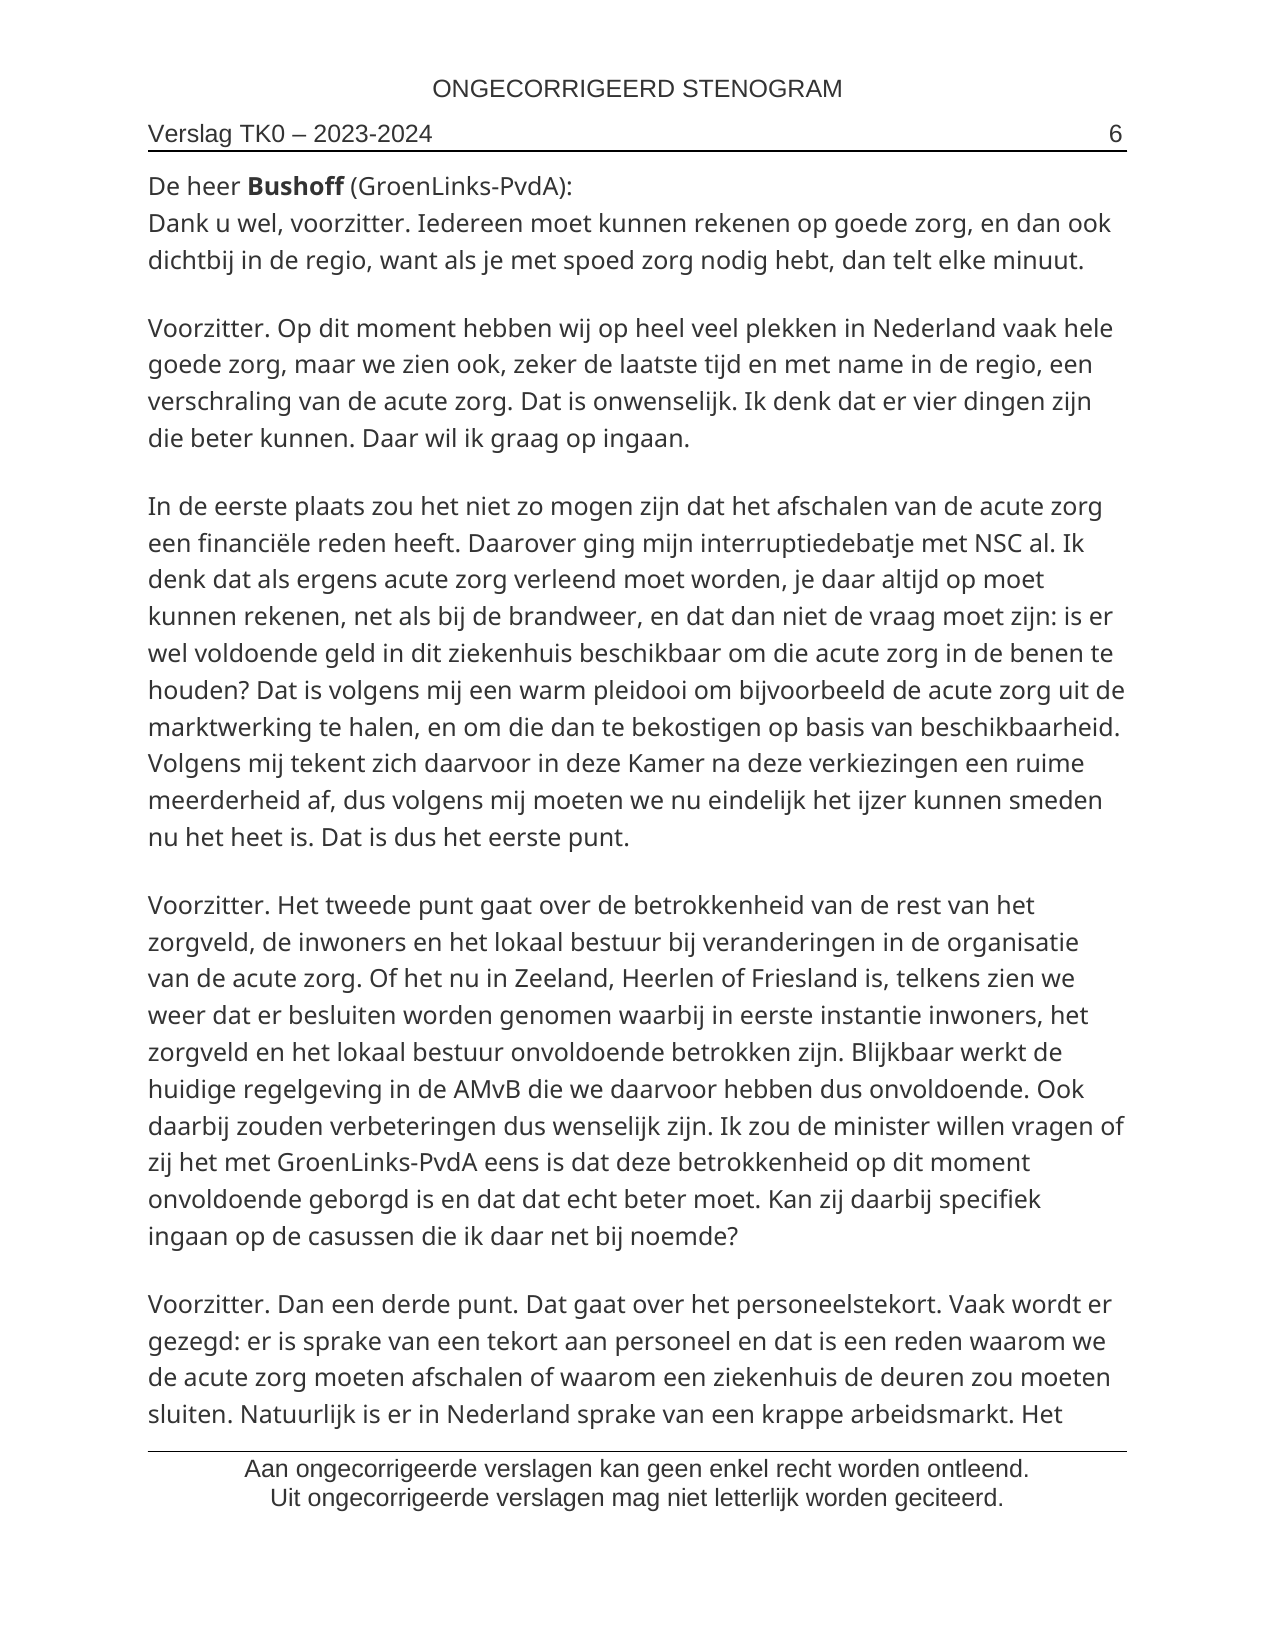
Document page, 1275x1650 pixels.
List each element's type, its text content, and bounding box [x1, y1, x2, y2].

text De heer Bushoff (GroenLinks-PvdA): Dank u wel, voorzitter. Iedereen moet kunnen rekenen op goede zorg, en dan ook dichtbij in de regio, want als je met spoed zorg nodig hebt, dan telt elke minuut. [148, 169, 1127, 276]
text In de eerste plaats zou het niet zo mogen zijn dat het afschalen van de acute zorg een financiële reden heeft. Daarover ging mijn interruptiedebatje met NSC al. Ik denk dat als ergens acute zorg verleend moet worden, je daar altijd op moet kunnen rekenen, net als bij de brandweer, en dat dan niet de vraag moet zijn: is er wel voldoende geld in dit ziekenhuis beschikbaar om die acute zorg in de benen te houden? Dat is volgens mij een warm pleidooi om bijvoorbeeld de acute zorg uit de marktwerking te halen, en om die dan te bekostigen op basis van beschikbaarheid. Volgens mij tekent zich daarvoor in deze Kamer na deze verkiezingen een ruime meerderheid af, dus volgens mij moeten we nu eindelijk het ijzer kunnen smeden nu het heet is. Dat is dus het eerste punt. [148, 489, 1127, 854]
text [148, 1287, 1127, 1431]
text Voorzitter. Het tweede punt gaat over de betrokkenheid van de rest van het zorgveld, de inwoners en het lokaal bestuur bij veranderingen in de organisatie van de acute zorg. Of het nu in Zeeland, Heerlen of Friesland is, telkens zien we weer dat er besluiten worden genomen waarbij in eerste instantie inwoners, het zorgveld en het lokaal bestuur onvoldoende betrokken zijn. Blijkbaar werkt de huidige regelgeving in de AMvB die we daarvoor hebben dus onvoldoende. Ook daarbij zouden verbeteringen dus wenselijk zijn. Ik zou de minister willen vragen of zij het met GroenLinks-PvdA eens is dat deze betrokkenheid op dit moment onvoldoende geborgd is en dat dat echt beter moet. Kan zij daarbij specifiek ingaan op de casussen die ik daar net bij noemde? [148, 888, 1127, 1253]
text Voorzitter. Op dit moment hebben wij op heel veel plekken in Nederland vaak hele goede zorg, maar we zien ook, zeker de laatste tijd en met name in de regio, een verschraling van de acute zorg. Dat is onwenselijk. Ik denk dat er vier dingen zijn die beter kunnen. Daar wil ik graag op ingaan. [148, 310, 1127, 455]
